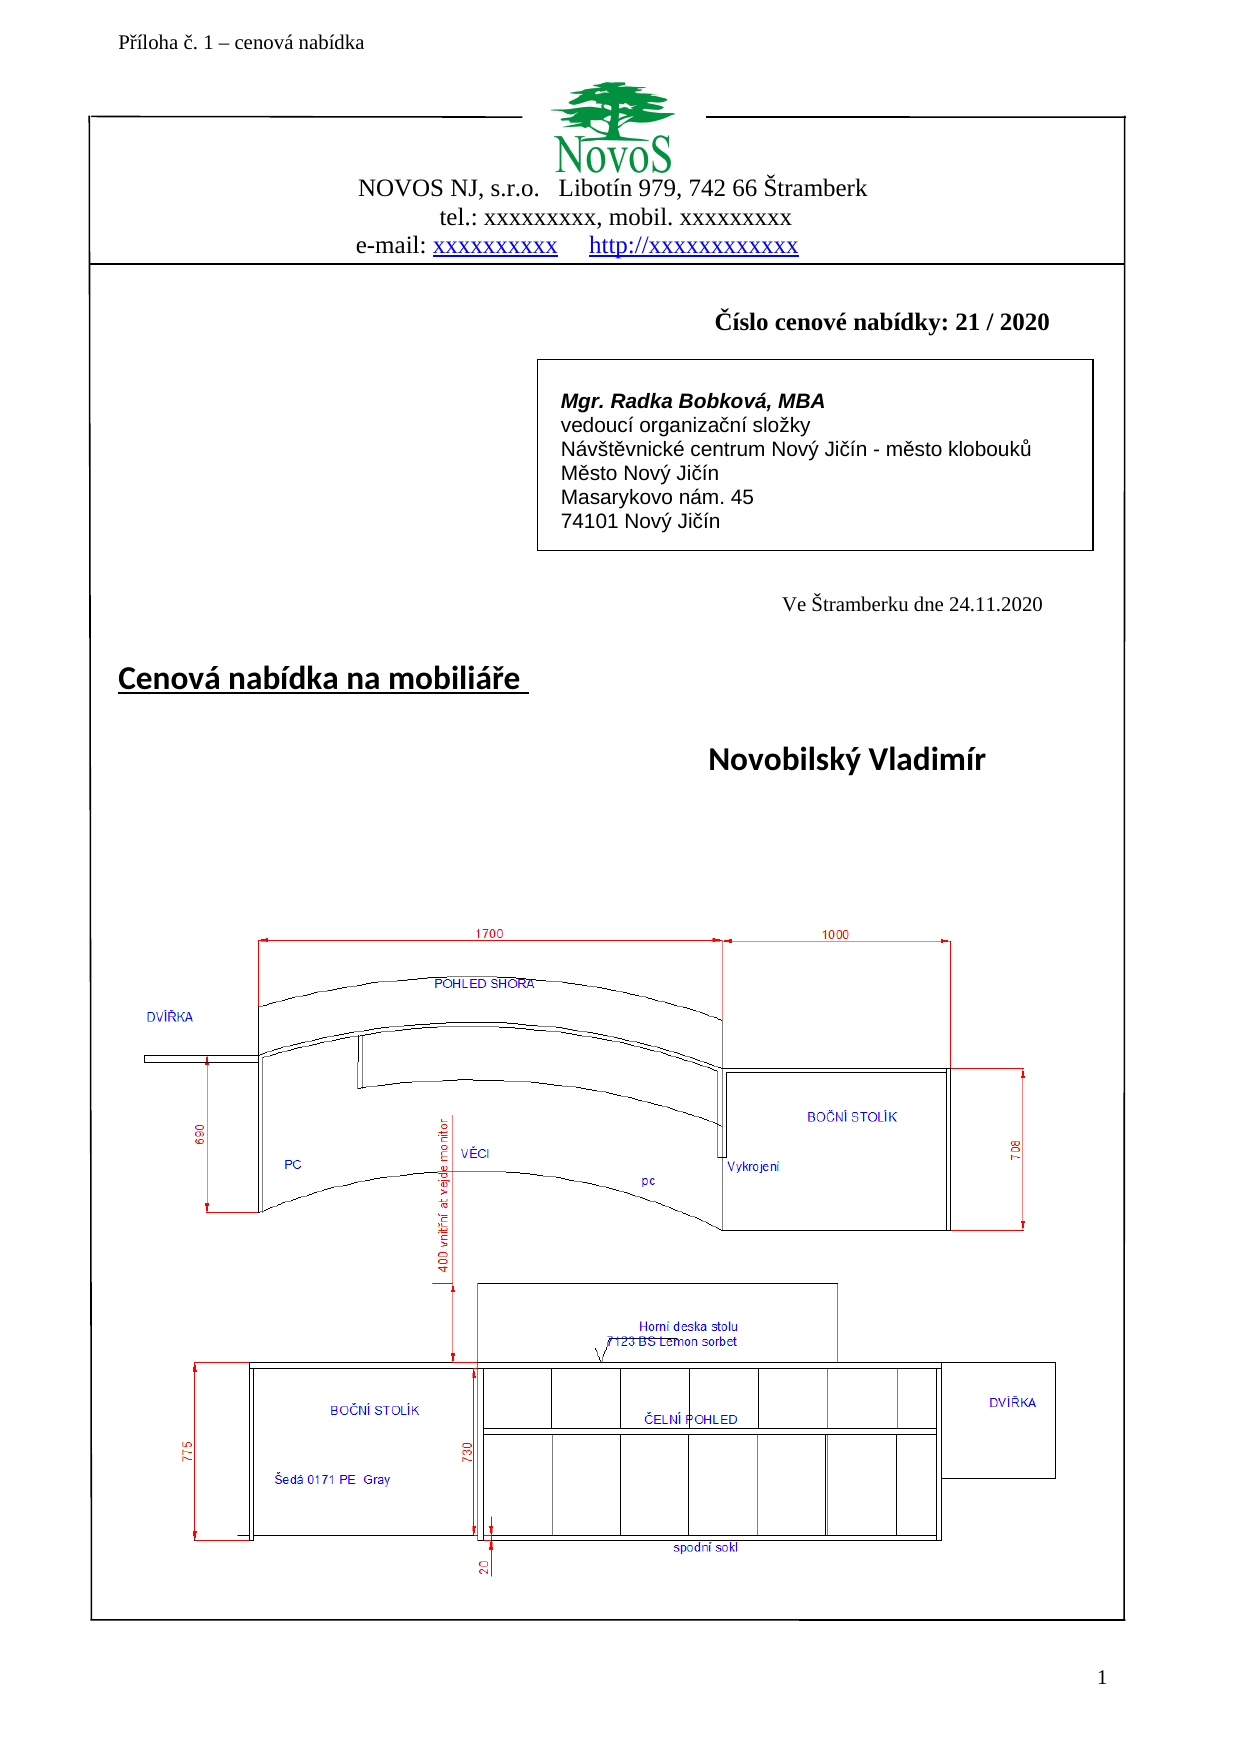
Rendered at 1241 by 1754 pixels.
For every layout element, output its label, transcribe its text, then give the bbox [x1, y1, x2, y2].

text Ve Štramberku dne 24.11.2020 [708, 592, 1107, 616]
text Masarykovo nám. 45 [561, 485, 1107, 509]
text Novobilský Vladimír [634, 738, 1107, 779]
picture [550, 82, 675, 173]
subtitle Číslo cenové nabídky: 21 / 2020 [708, 307, 1107, 336]
text Cenová nabídka na mobiliáře [118, 657, 1107, 698]
text vedoucí organizační složky [487, 413, 1107, 437]
picture [118, 891, 1108, 1607]
text Mgr. Radka Bobková, MBA [487, 389, 1107, 413]
text 74101 Nový Jičín [487, 509, 1107, 533]
text Návštěvnické centrum Nový Jičín - město klobouků [561, 437, 1107, 461]
text Město Nový Jičín [487, 461, 1107, 485]
